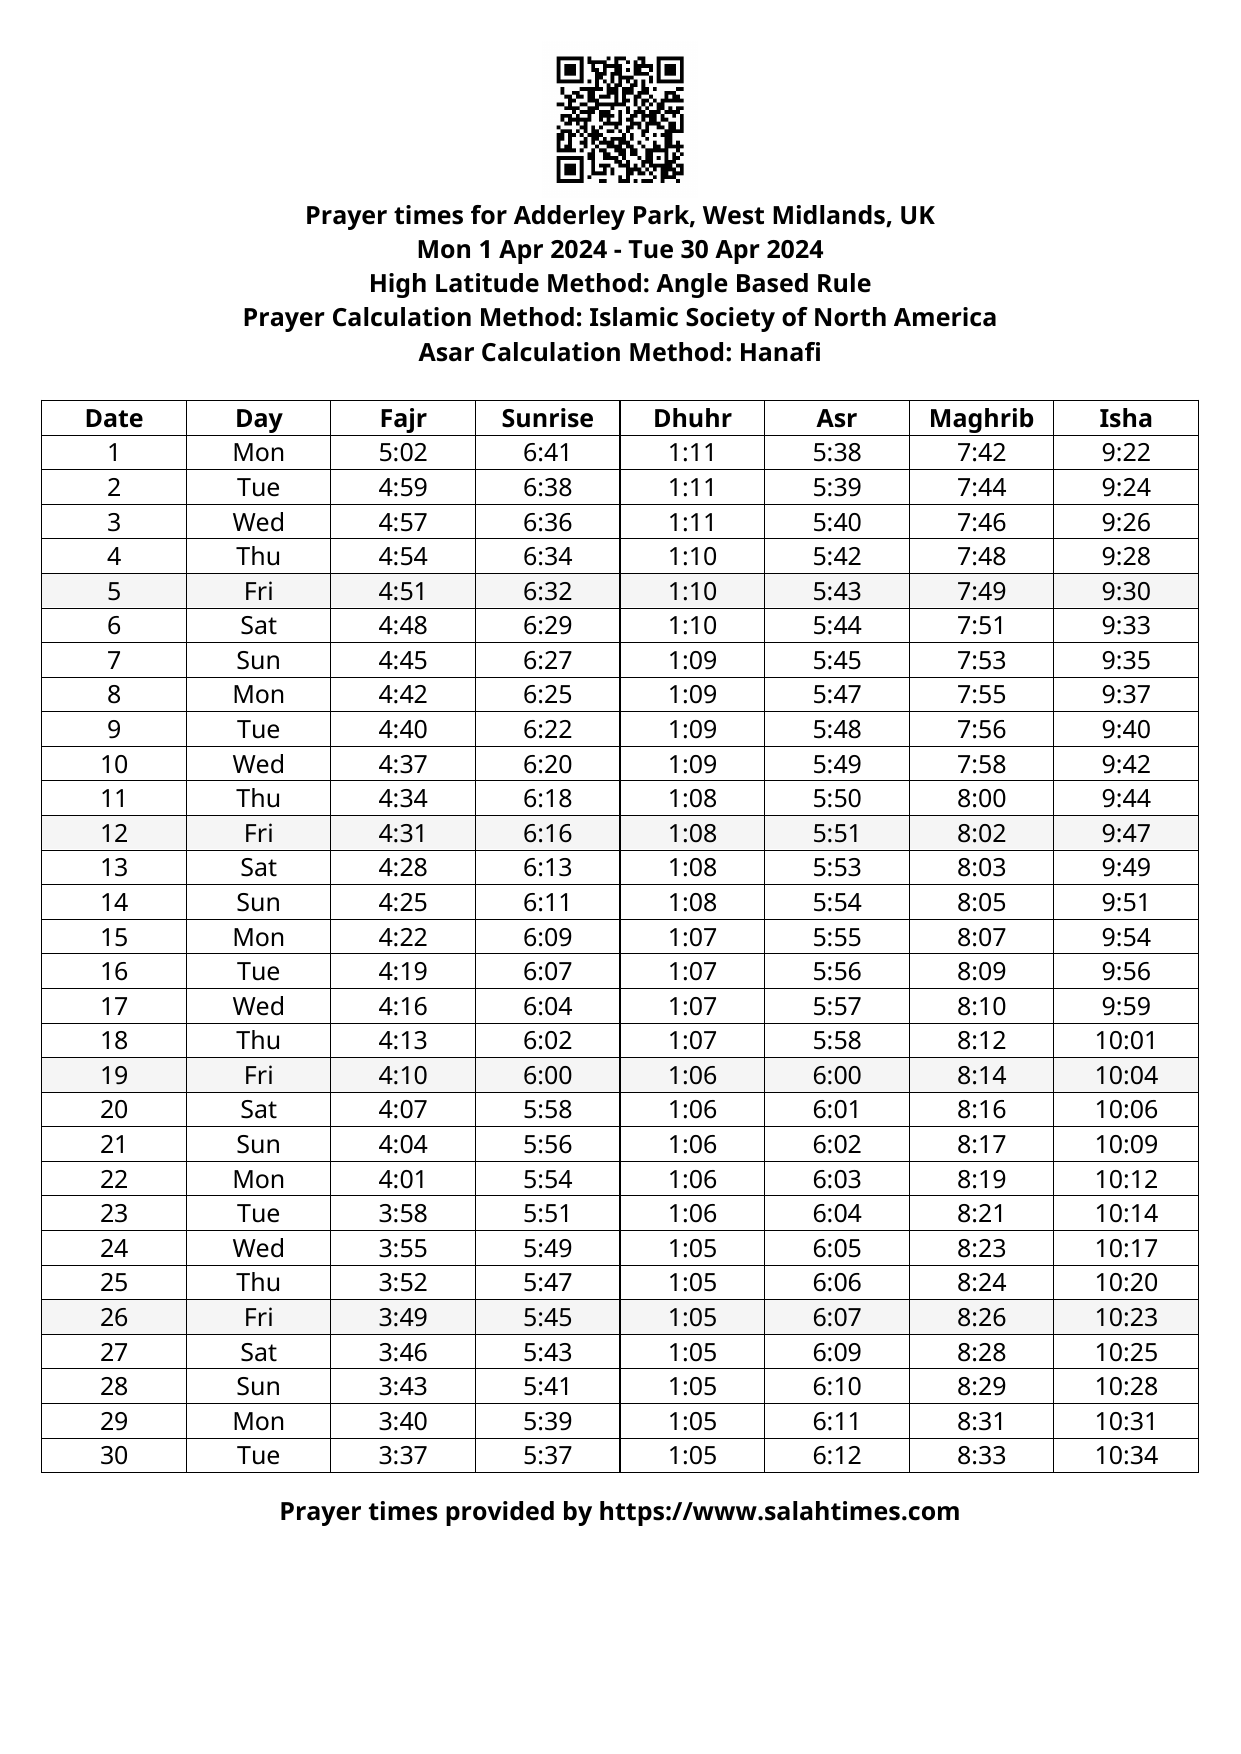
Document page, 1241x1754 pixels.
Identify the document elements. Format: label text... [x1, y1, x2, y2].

table_cell Sat [187, 851, 330, 884]
table_cell 4:10 [331, 1058, 475, 1092]
table_cell 6:22 [476, 712, 619, 746]
table_cell 4:40 [331, 712, 475, 746]
table_cell 9:56 [1054, 954, 1198, 988]
table_cell 6:01 [765, 1093, 909, 1126]
table_cell 8:29 [910, 1369, 1053, 1403]
picture [542, 41, 699, 198]
table_cell 5:45 [765, 643, 909, 677]
table_cell 1:06 [621, 1127, 764, 1161]
table_cell 5:43 [476, 1335, 619, 1368]
table_cell 7:42 [910, 436, 1053, 469]
table_cell 1:05 [621, 1335, 764, 1368]
table_cell 7:51 [910, 609, 1053, 642]
table_cell 3:55 [331, 1231, 475, 1264]
table_cell 8:07 [910, 920, 1053, 953]
table_cell 4:37 [331, 747, 475, 780]
table_cell 8:26 [910, 1300, 1053, 1334]
table_cell 1:08 [621, 885, 764, 919]
table_cell 6 [42, 609, 186, 642]
table_cell 9:22 [1054, 436, 1198, 469]
table_cell 6:02 [476, 1024, 619, 1057]
table_cell 1:06 [621, 1093, 764, 1126]
table_cell 6:09 [476, 920, 619, 953]
table_cell 5:54 [476, 1162, 619, 1195]
table_header Sunrise [476, 401, 619, 434]
table_cell 6:11 [476, 885, 619, 919]
table_cell 10:31 [1054, 1404, 1198, 1437]
table_cell 1:11 [621, 470, 764, 504]
table_cell 4:04 [331, 1127, 475, 1161]
table_header Isha [1054, 401, 1198, 434]
table_cell 3:52 [331, 1266, 475, 1299]
table_cell Sun [187, 1127, 330, 1161]
table_cell 13 [42, 851, 186, 884]
table_cell Sun [187, 885, 330, 919]
table_cell Mon [187, 1404, 330, 1437]
table_cell 4:13 [331, 1024, 475, 1057]
table_cell 8:16 [910, 1093, 1053, 1126]
table_cell 8:17 [910, 1127, 1053, 1161]
table_cell Fri [187, 816, 330, 849]
table_cell Wed [187, 1231, 330, 1264]
table_cell Thu [187, 1266, 330, 1299]
table_cell 6:11 [765, 1404, 909, 1437]
table_header Asr [765, 401, 909, 434]
table_cell 5:38 [765, 436, 909, 469]
table_cell 4:31 [331, 816, 475, 849]
table_cell Tue [187, 470, 330, 504]
table_cell 6:02 [765, 1127, 909, 1161]
table_cell 4:16 [331, 989, 475, 1022]
table_cell 10:14 [1054, 1196, 1198, 1230]
table_cell 8:24 [910, 1266, 1053, 1299]
table_cell 6:34 [476, 539, 619, 573]
table_cell 5:51 [765, 816, 909, 849]
table_header Maghrib [910, 401, 1053, 434]
table_cell 10:06 [1054, 1093, 1198, 1126]
table_cell 6:05 [765, 1231, 909, 1264]
table_cell 10:25 [1054, 1335, 1198, 1368]
table_cell 6:16 [476, 816, 619, 849]
table_cell 5:49 [476, 1231, 619, 1264]
table_cell 1:10 [621, 574, 764, 607]
table_cell 4:57 [331, 505, 475, 538]
table_header Day [187, 401, 330, 434]
table_cell 18 [42, 1024, 186, 1057]
table_cell 8:14 [910, 1058, 1053, 1092]
table_cell 25 [42, 1266, 186, 1299]
table_cell 9:40 [1054, 712, 1198, 746]
table_cell 4:51 [331, 574, 475, 607]
table_cell Fri [187, 574, 330, 607]
table_cell Tue [187, 954, 330, 988]
table_cell 8:10 [910, 989, 1053, 1022]
table_cell Mon [187, 920, 330, 953]
table_cell 9:26 [1054, 505, 1198, 538]
table_cell 9:33 [1054, 609, 1198, 642]
table_cell 9:54 [1054, 920, 1198, 953]
table_cell 7:44 [910, 470, 1053, 504]
table_cell 6:00 [765, 1058, 909, 1092]
table_cell 10:17 [1054, 1231, 1198, 1264]
table_cell 7:58 [910, 747, 1053, 780]
table_cell Fri [187, 1058, 330, 1092]
table_cell 8:09 [910, 954, 1053, 988]
table_cell 4:19 [331, 954, 475, 988]
table_cell 9:42 [1054, 747, 1198, 780]
table_cell 1:10 [621, 609, 764, 642]
table_cell 7 [42, 643, 186, 677]
table_cell 4:59 [331, 470, 475, 504]
table_header Dhuhr [621, 401, 764, 434]
text High Latitude Method: Angle Based Rule [42, 266, 1198, 300]
table_cell 7:46 [910, 505, 1053, 538]
table_cell 5:55 [765, 920, 909, 953]
table_cell Mon [187, 436, 330, 469]
table_cell 6:10 [765, 1369, 909, 1403]
table_cell Sun [187, 1369, 330, 1403]
table_cell 9:35 [1054, 643, 1198, 677]
table_cell 17 [42, 989, 186, 1022]
table_cell 1:09 [621, 678, 764, 711]
table_cell 21 [42, 1127, 186, 1161]
table_cell 2 [42, 470, 186, 504]
table_cell 6:18 [476, 781, 619, 815]
table_cell 4:42 [331, 678, 475, 711]
table_cell 3:58 [331, 1196, 475, 1230]
table_cell 3:43 [331, 1369, 475, 1403]
table_cell 6:04 [765, 1196, 909, 1230]
table_cell Wed [187, 989, 330, 1022]
table_cell 7:49 [910, 574, 1053, 607]
table_cell 5:43 [765, 574, 909, 607]
table_cell 3:49 [331, 1300, 475, 1334]
table_cell 6:20 [476, 747, 619, 780]
table_cell Tue [187, 712, 330, 746]
table_cell Mon [187, 678, 330, 711]
table_cell Thu [187, 781, 330, 815]
table_cell 1:10 [621, 539, 764, 573]
table_cell Sat [187, 1335, 330, 1368]
table_cell 10:34 [1054, 1439, 1198, 1472]
table_cell 3:46 [331, 1335, 475, 1368]
table_cell 1:06 [621, 1058, 764, 1092]
table_cell 4:34 [331, 781, 475, 815]
table_cell 24 [42, 1231, 186, 1264]
text Prayer times for Adderley Park, West Midlands, UK [42, 198, 1198, 232]
table_cell 5:57 [765, 989, 909, 1022]
table_cell 8:31 [910, 1404, 1053, 1437]
table_cell 4:01 [331, 1162, 475, 1195]
table_cell 1:05 [621, 1231, 764, 1264]
text Prayer Calculation Method: Islamic Society of North America [42, 300, 1198, 334]
table_cell 1:05 [621, 1369, 764, 1403]
text Mon 1 Apr 2024 - Tue 30 Apr 2024 [42, 232, 1198, 266]
table_cell 1:05 [621, 1439, 764, 1472]
table_cell 8:00 [910, 781, 1053, 815]
table_cell 6:03 [765, 1162, 909, 1195]
table_cell 20 [42, 1093, 186, 1126]
table_cell 6:32 [476, 574, 619, 607]
table_cell 10:12 [1054, 1162, 1198, 1195]
table_cell 1:08 [621, 816, 764, 849]
table_cell 6:25 [476, 678, 619, 711]
table_cell 6:13 [476, 851, 619, 884]
table_cell 3 [42, 505, 186, 538]
table_cell 4:48 [331, 609, 475, 642]
table_cell 10:01 [1054, 1024, 1198, 1057]
table_cell 5:39 [476, 1404, 619, 1437]
table_cell 26 [42, 1300, 186, 1334]
table_cell 1:09 [621, 712, 764, 746]
table_cell 11 [42, 781, 186, 815]
table_cell Sat [187, 609, 330, 642]
table_cell 5:58 [476, 1093, 619, 1126]
table_cell 10:04 [1054, 1058, 1198, 1092]
table_cell 1:07 [621, 1024, 764, 1057]
table_cell 1:05 [621, 1266, 764, 1299]
table_cell 6:29 [476, 609, 619, 642]
table_cell 8:19 [910, 1162, 1053, 1195]
table_cell 5:49 [765, 747, 909, 780]
table_cell 1:05 [621, 1404, 764, 1437]
table_cell 1:09 [621, 643, 764, 677]
table_cell 9:24 [1054, 470, 1198, 504]
table_cell 7:48 [910, 539, 1053, 573]
table_cell 8:28 [910, 1335, 1053, 1368]
table_cell Sun [187, 643, 330, 677]
table_cell 5:50 [765, 781, 909, 815]
table_cell 19 [42, 1058, 186, 1092]
table_cell 10:28 [1054, 1369, 1198, 1403]
table_cell 6:41 [476, 436, 619, 469]
table_cell 7:53 [910, 643, 1053, 677]
table_cell 9:28 [1054, 539, 1198, 573]
table_cell 9:30 [1054, 574, 1198, 607]
table_cell 5:37 [476, 1439, 619, 1472]
table_cell 5:58 [765, 1024, 909, 1057]
table_cell 4 [42, 539, 186, 573]
table_cell 5:40 [765, 505, 909, 538]
table_cell 5:47 [476, 1266, 619, 1299]
table_cell 4:45 [331, 643, 475, 677]
table_cell 16 [42, 954, 186, 988]
table_cell 1:08 [621, 781, 764, 815]
text Asar Calculation Method: Hanafi [42, 334, 1198, 368]
table_cell Sat [187, 1093, 330, 1126]
table_cell Thu [187, 539, 330, 573]
table_cell 1:11 [621, 505, 764, 538]
table_cell 1:08 [621, 851, 764, 884]
table_cell 28 [42, 1369, 186, 1403]
table_header Fajr [331, 401, 475, 434]
table_cell 8:12 [910, 1024, 1053, 1057]
table_cell 1 [42, 436, 186, 469]
table_cell 1:11 [621, 436, 764, 469]
table_cell 9 [42, 712, 186, 746]
table_cell Wed [187, 505, 330, 538]
table_cell 9:59 [1054, 989, 1198, 1022]
table_cell 1:06 [621, 1162, 764, 1195]
table_cell 8:03 [910, 851, 1053, 884]
table_cell 5:02 [331, 436, 475, 469]
table_cell Mon [187, 1162, 330, 1195]
table_cell 6:07 [765, 1300, 909, 1334]
table_cell 5:56 [765, 954, 909, 988]
table_cell 22 [42, 1162, 186, 1195]
table_cell 8:02 [910, 816, 1053, 849]
table_cell 6:36 [476, 505, 619, 538]
table_cell 5 [42, 574, 186, 607]
table_cell 4:22 [331, 920, 475, 953]
table_cell Tue [187, 1196, 330, 1230]
table_cell 8 [42, 678, 186, 711]
table_cell 5:45 [476, 1300, 619, 1334]
table_cell 15 [42, 920, 186, 953]
table_cell Fri [187, 1300, 330, 1334]
table_cell 7:55 [910, 678, 1053, 711]
table_cell 1:05 [621, 1300, 764, 1334]
table_cell 23 [42, 1196, 186, 1230]
table_cell 7:56 [910, 712, 1053, 746]
table_cell 9:51 [1054, 885, 1198, 919]
table_cell 5:51 [476, 1196, 619, 1230]
table_cell 10 [42, 747, 186, 780]
table_cell 12 [42, 816, 186, 849]
table_cell 9:37 [1054, 678, 1198, 711]
table_cell 1:07 [621, 920, 764, 953]
table_cell 3:40 [331, 1404, 475, 1437]
table_cell 14 [42, 885, 186, 919]
table_cell 6:06 [765, 1266, 909, 1299]
table_cell 6:38 [476, 470, 619, 504]
table_cell 4:54 [331, 539, 475, 573]
table_cell 9:47 [1054, 816, 1198, 849]
table_cell Wed [187, 747, 330, 780]
table_cell 4:28 [331, 851, 475, 884]
table_cell 9:44 [1054, 781, 1198, 815]
table_header Date [42, 401, 186, 434]
table_cell Thu [187, 1024, 330, 1057]
table_cell 10:20 [1054, 1266, 1198, 1299]
table_cell 5:41 [476, 1369, 619, 1403]
table_cell 5:39 [765, 470, 909, 504]
text Prayer times provided by https://www.salahtimes.com [42, 1494, 1198, 1528]
table_cell 5:42 [765, 539, 909, 573]
table_cell 10:09 [1054, 1127, 1198, 1161]
table_cell 6:12 [765, 1439, 909, 1472]
table_cell 4:25 [331, 885, 475, 919]
table_cell 6:04 [476, 989, 619, 1022]
table_cell 8:33 [910, 1439, 1053, 1472]
table_cell 1:07 [621, 954, 764, 988]
table_cell 4:07 [331, 1093, 475, 1126]
table_cell 1:07 [621, 989, 764, 1022]
table_cell 6:27 [476, 643, 619, 677]
table_cell 6:00 [476, 1058, 619, 1092]
table_cell 5:47 [765, 678, 909, 711]
table_cell 8:23 [910, 1231, 1053, 1264]
table_cell 5:54 [765, 885, 909, 919]
table_cell 27 [42, 1335, 186, 1368]
table_cell Tue [187, 1439, 330, 1472]
table_cell 10:23 [1054, 1300, 1198, 1334]
table_cell 5:56 [476, 1127, 619, 1161]
table_cell 6:09 [765, 1335, 909, 1368]
table_cell 1:09 [621, 747, 764, 780]
table_cell 5:53 [765, 851, 909, 884]
table_cell 6:07 [476, 954, 619, 988]
table_cell 3:37 [331, 1439, 475, 1472]
table_cell 9:49 [1054, 851, 1198, 884]
table_cell 5:48 [765, 712, 909, 746]
table_cell 30 [42, 1439, 186, 1472]
table_cell 8:05 [910, 885, 1053, 919]
table_cell 5:44 [765, 609, 909, 642]
table_cell 8:21 [910, 1196, 1053, 1230]
table_cell 29 [42, 1404, 186, 1437]
table_cell 1:06 [621, 1196, 764, 1230]
